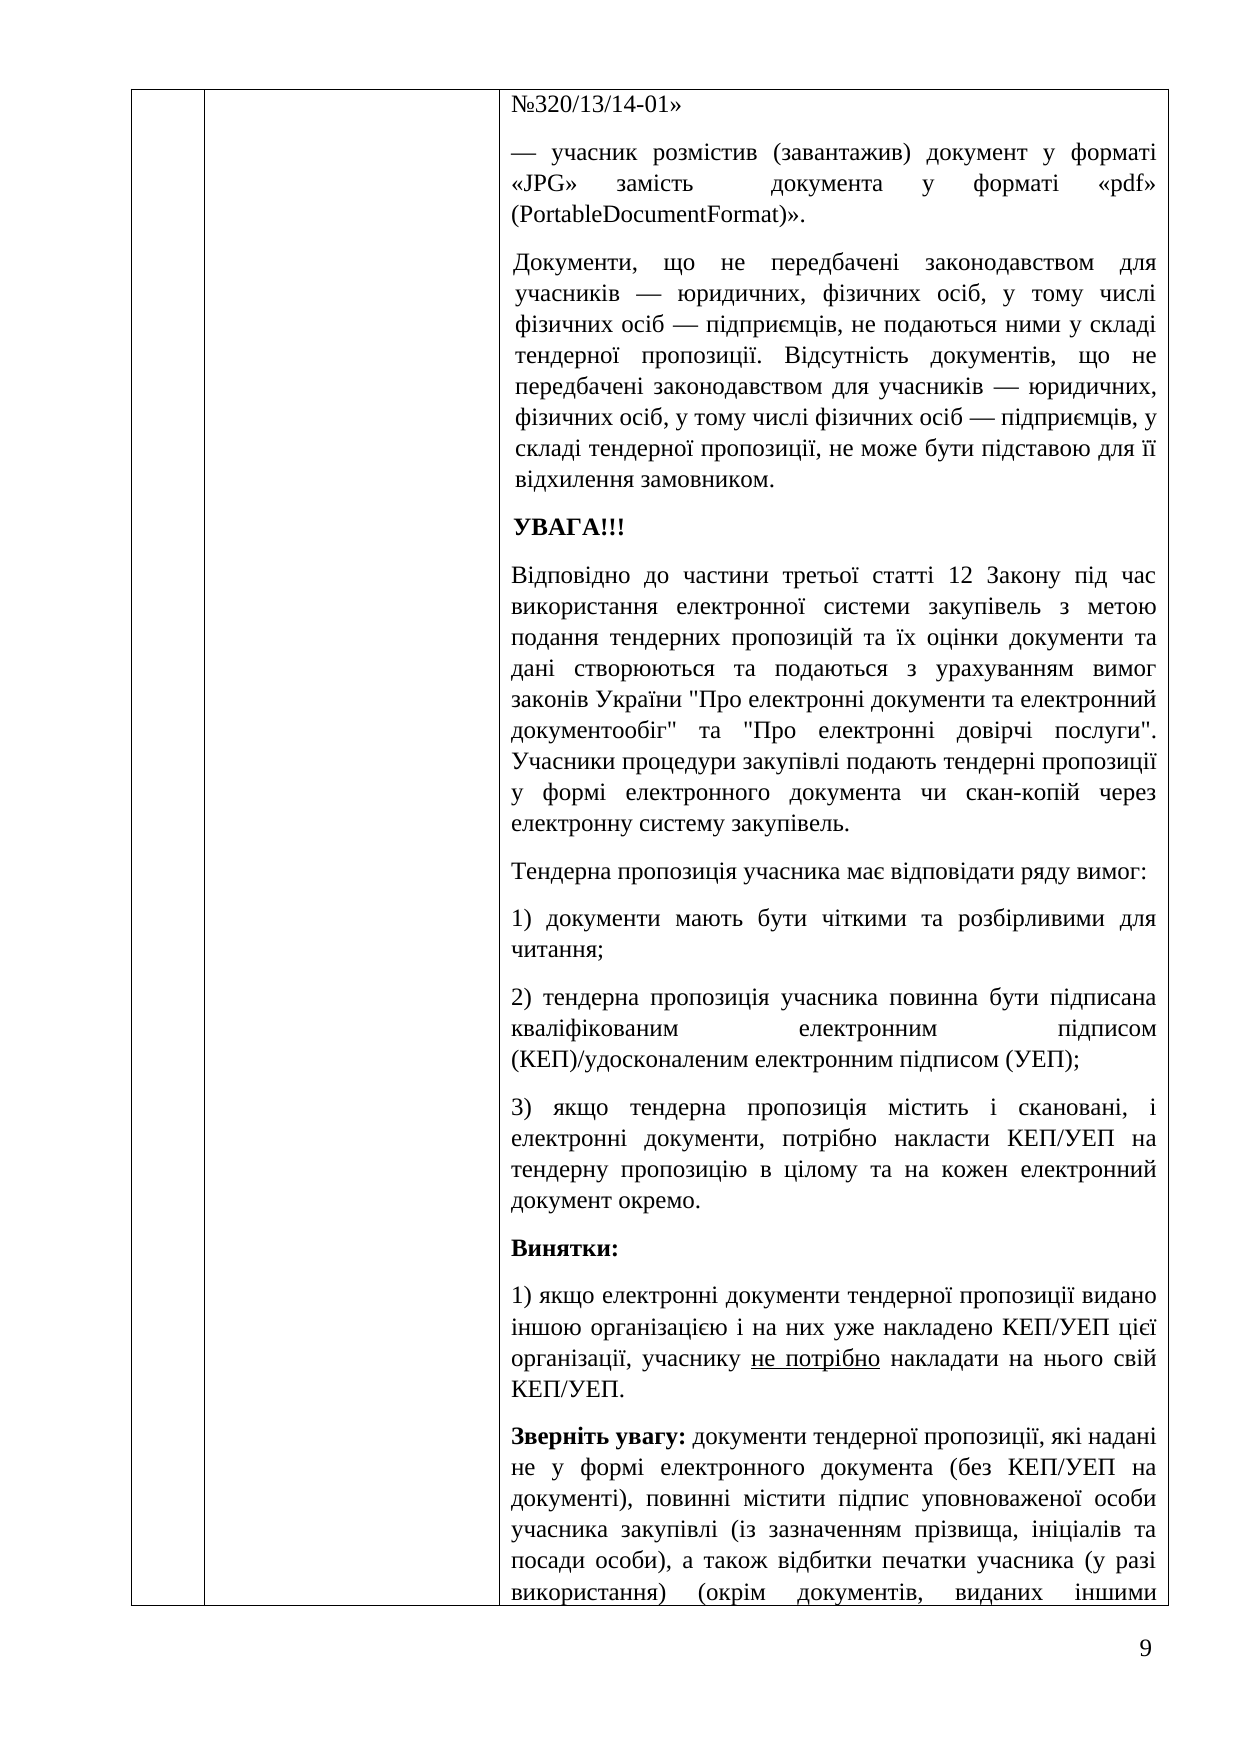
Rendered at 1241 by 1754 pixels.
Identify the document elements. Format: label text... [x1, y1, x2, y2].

table_cell 1 [132, 90, 204, 1605]
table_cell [205, 90, 499, 1605]
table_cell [500, 90, 1168, 1605]
